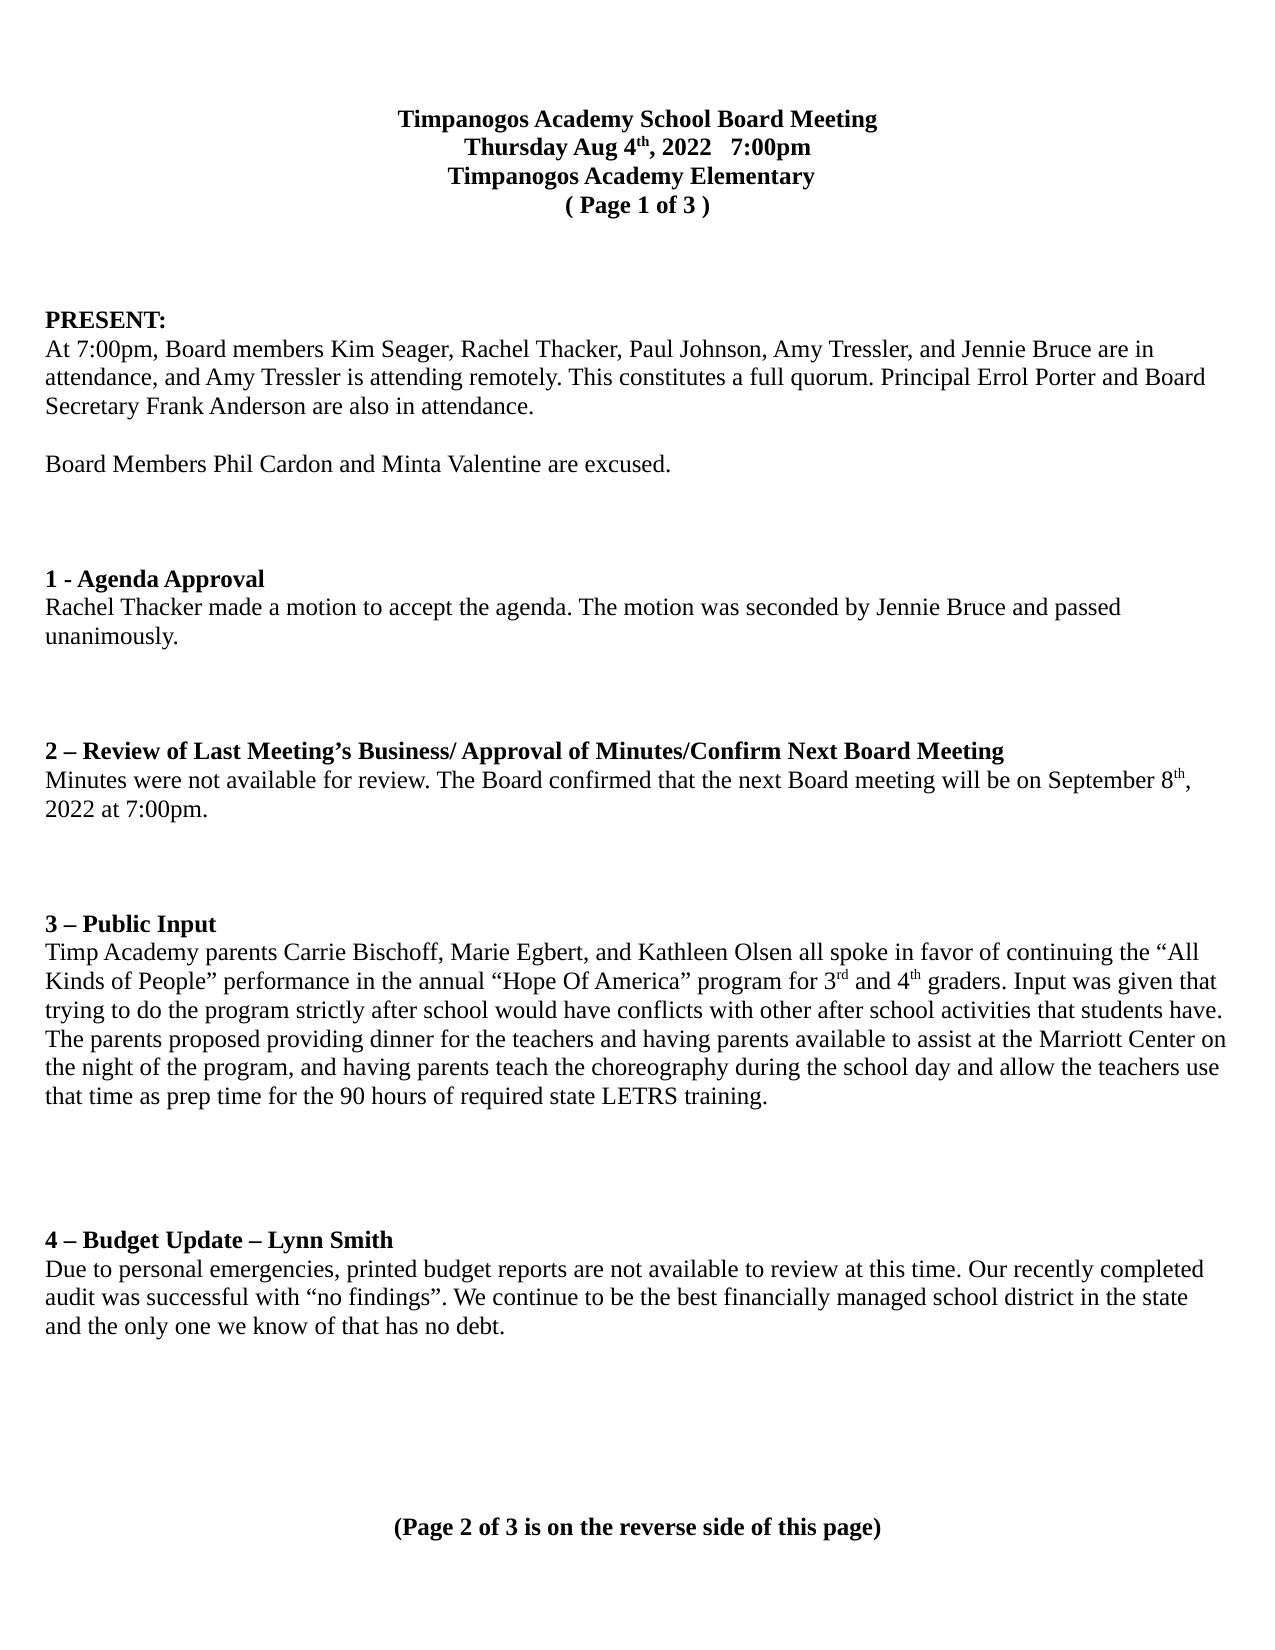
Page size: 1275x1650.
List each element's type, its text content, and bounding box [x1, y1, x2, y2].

text Timpanogos Academy School Board Meeting Thursday Aug 4th, 2022 7:00pm Timpanogos Academy Elementary ( Page 1 of 3 ) [45, 104, 1230, 219]
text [45, 1484, 1230, 1541]
text PRESENT: At 7:00pm, Board members Kim Seager, Rachel Thacker, Paul Johnson, Amy Tressler, and Jennie Bruce are in attendance, and Amy Tressler is attending remotely. This constitutes a full quorum. Principal Errol Porter and Board Secretary Frank Anderson are also in attendance. Board Members Phil Cardon and Minta Valentine are excused. 1 - Agenda Approval Rachel Thacker made a motion to accept the agenda. The motion was seconded by Jennie Bruce and passed unanimously. 2 – Review of Last Meeting’s Business/ Approval of Minutes/Confirm Next Board Meeting Minutes were not available for review. The Board confirmed that the next Board meeting will be on September 8th, 2022 at 7:00pm. 3 – Public Input Timp Academy parents Carrie Bischoff, Marie Egbert, and Kathleen Olsen all spoke in favor of continuing the “All Kinds of People” performance in the annual “Hope Of America” program for 3rd and 4th graders. Input was given that trying to do the program strictly after school would have conflicts with other after school activities that students have. The parents proposed providing dinner for the teachers and having parents available to assist at the Marriott Center on the night of the program, and having parents teach the choreography during the school day and allow the teachers use that time as prep time for the 90 hours of required state LETRS training. [45, 219, 1230, 1110]
text 4 – Budget Update – Lynn Smith Due to personal emergencies, printed budget reports are not available to review at this time. Our recently completed audit was successful with “no findings”. We continue to be the best financially managed school district in the state and the only one we know of that has no debt. [45, 1167, 1230, 1369]
